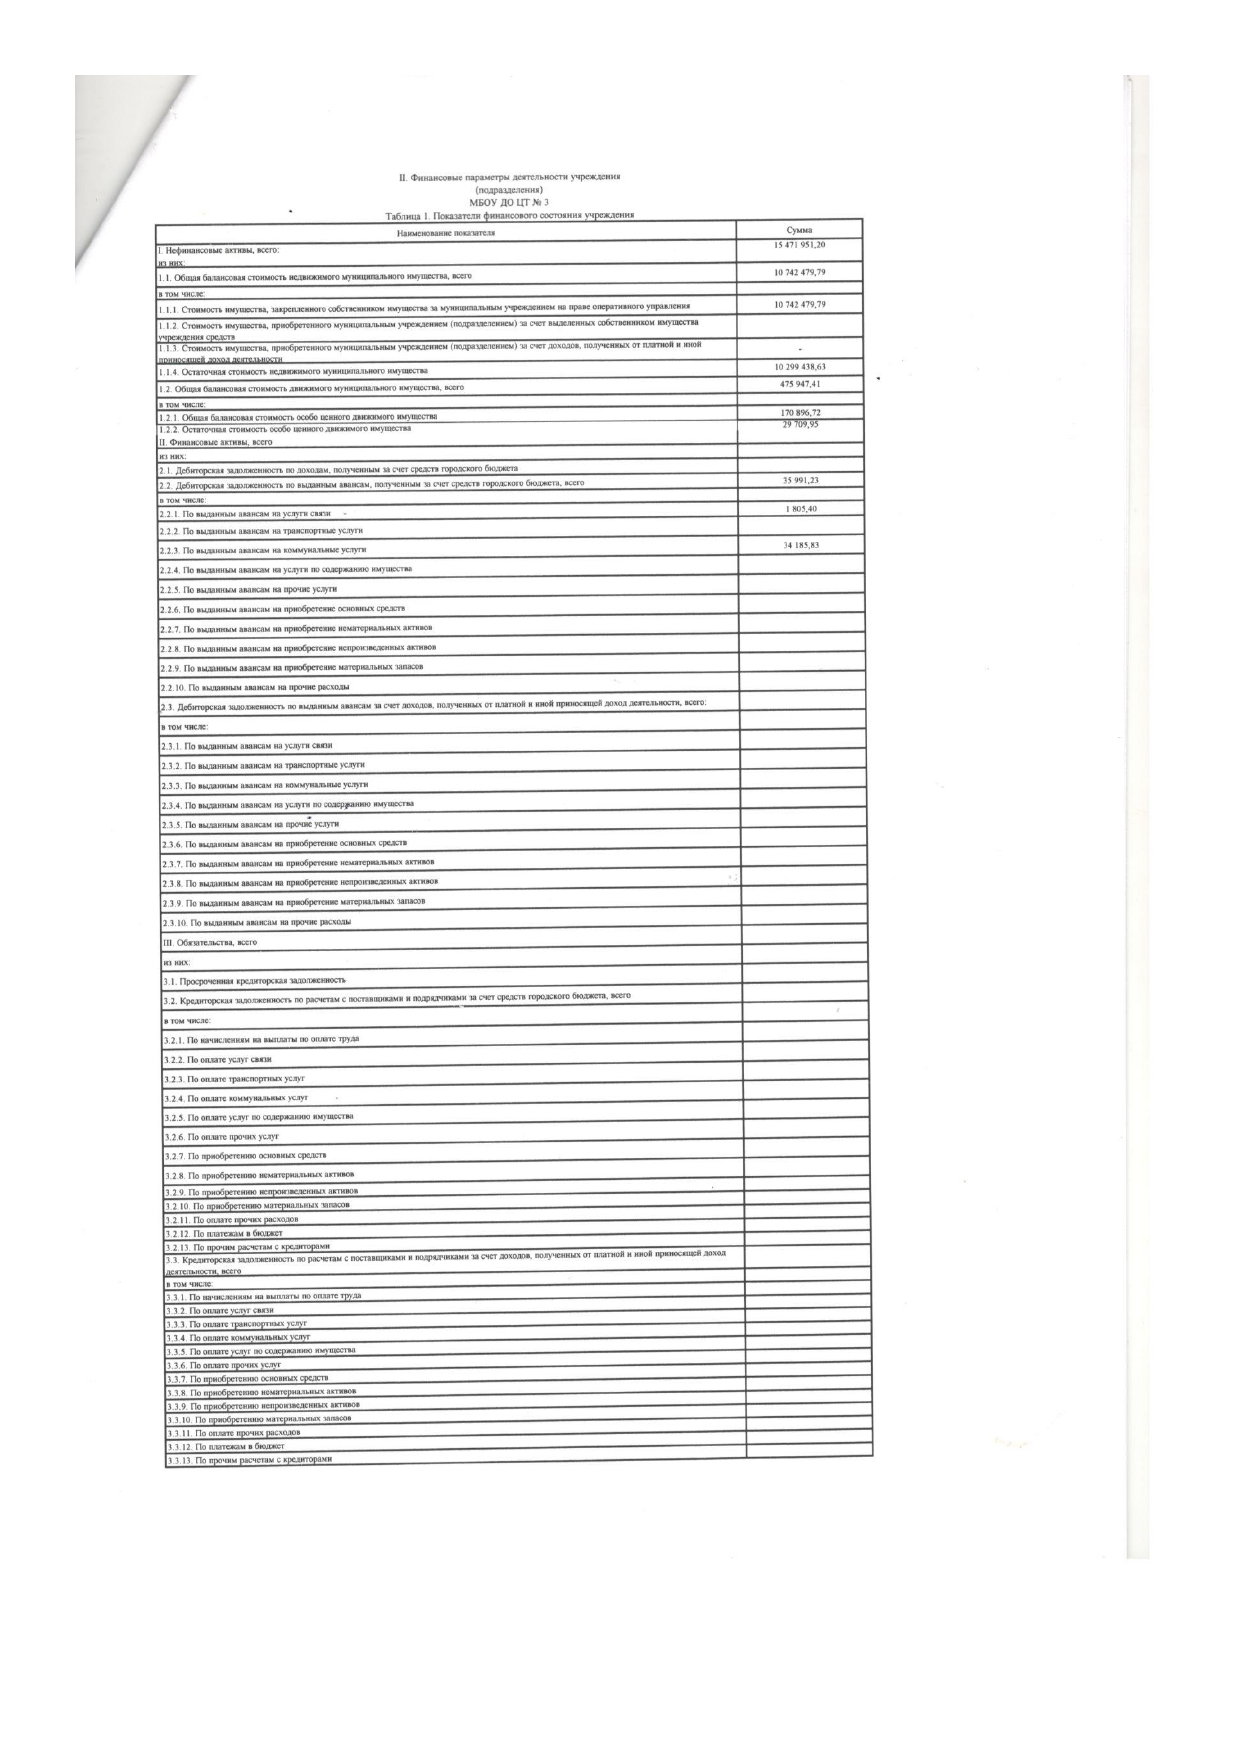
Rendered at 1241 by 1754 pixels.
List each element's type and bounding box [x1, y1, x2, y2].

picture [75, 75, 1166, 1575]
